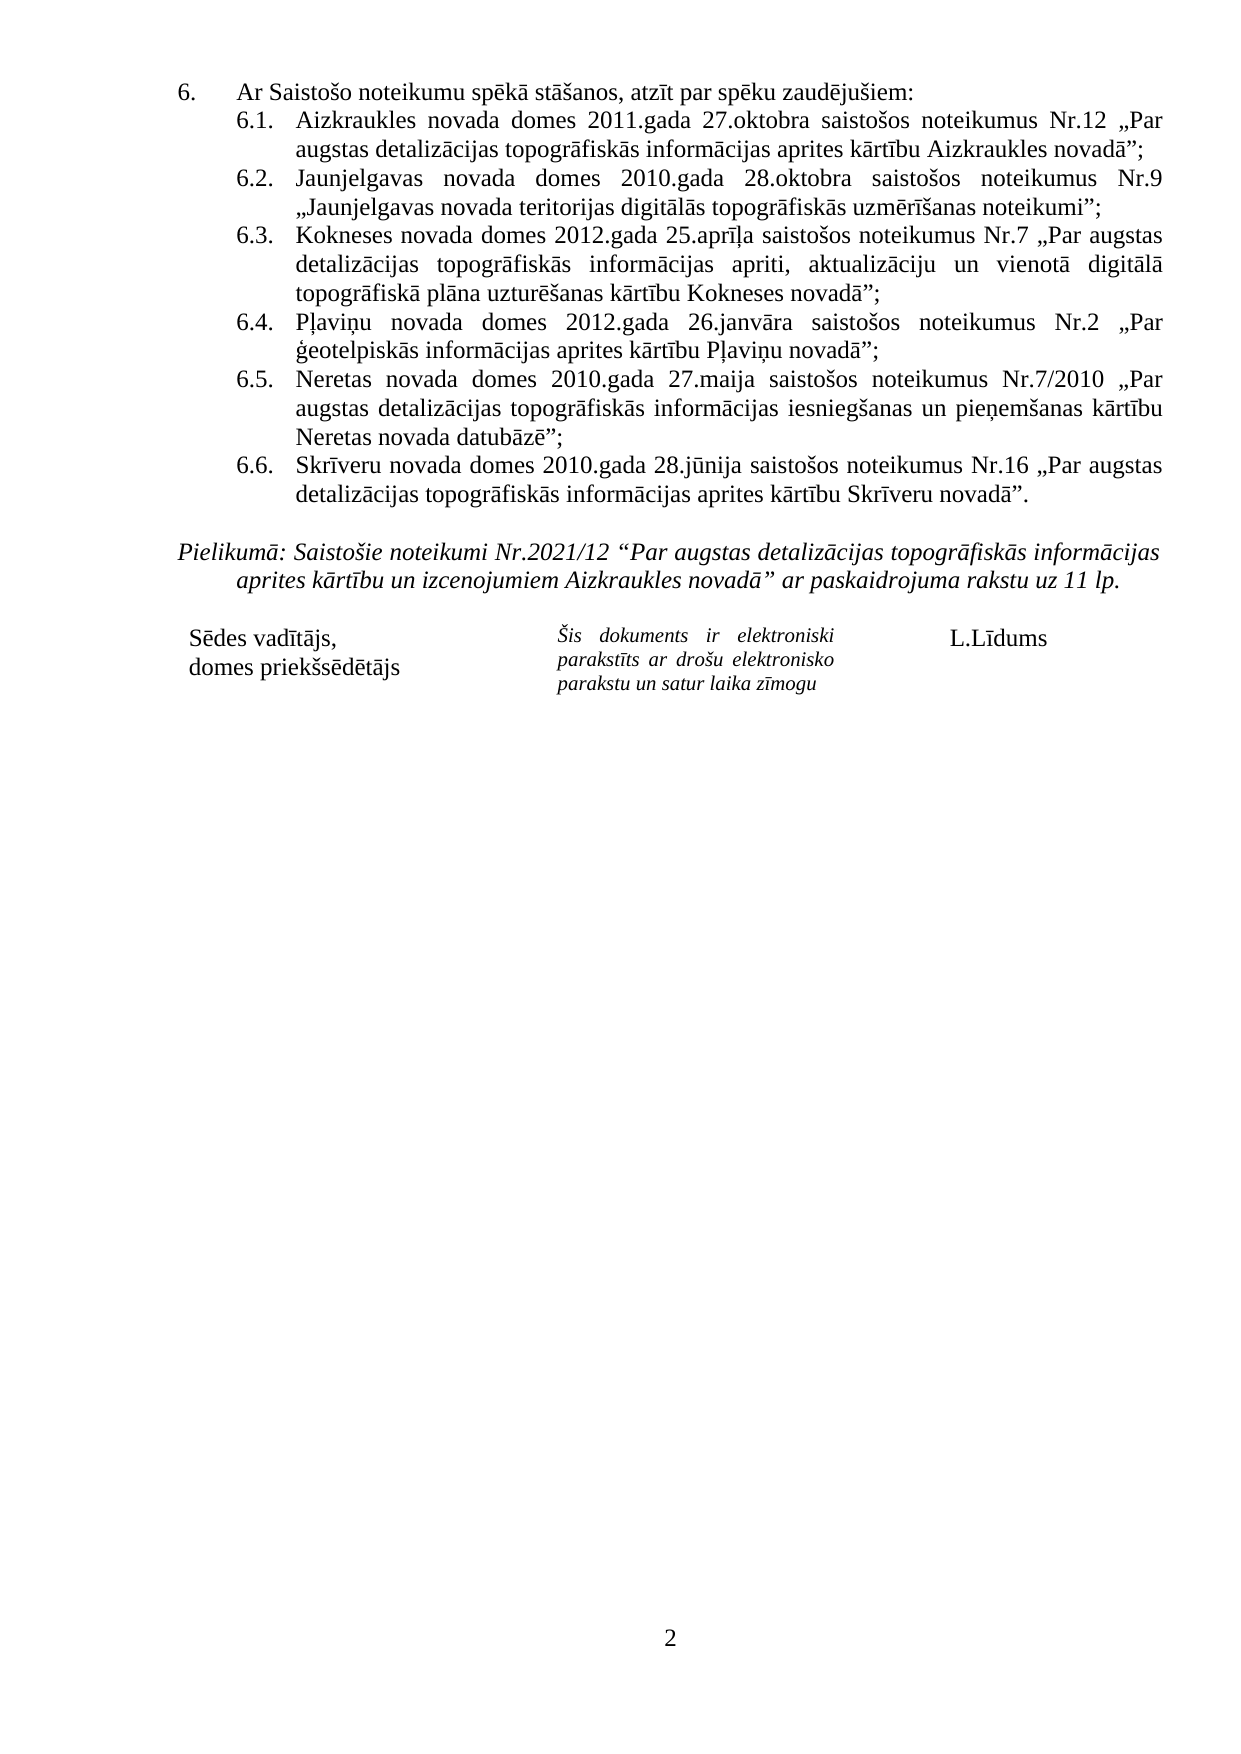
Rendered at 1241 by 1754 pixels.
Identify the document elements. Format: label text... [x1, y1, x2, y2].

list Pļaviņu novada domes 2012.gada 26.janvāra saistošos noteikumus Nr.2 „Par ģeotelpiskās informācijas aprites kārtību Pļaviņu novadā”; [236, 307, 1163, 364]
text Pielikumā: Saistošie noteikumi Nr.2021/12 “Par augstas detalizācijas topogrāfiskās informācijas aprites kārtību un izcenojumiem Aizkraukles novadā” ar paskaidrojuma rakstu uz 11 lp. [177, 537, 1163, 594]
list Jaunjelgavas novada domes 2010.gada 28.oktobra saistošos noteikumus Nr.9 „Jaunjelgavas novada teritorijas digitālās topogrāfiskās uzmērīšanas noteikumi”; [236, 163, 1163, 221]
table_header Šis dokuments ir elektroniski parakstīts ar drošu elektronisko parakstu un satur laika zīmogu [546, 623, 848, 695]
table_header Sēdes vadītājs, domes priekšsēdētājs [177, 623, 546, 695]
list Kokneses novada domes 2012.gada 25.aprīļa saistošos noteikumus Nr.7 „Par augstas detalizācijas topogrāfiskās informācijas apriti, aktualizāciju un vienotā digitālā topogrāfiskā plāna uzturēšanas kārtību Kokneses novadā”; [236, 221, 1163, 307]
list Neretas novada domes 2010.gada 27.maija saistošos noteikumus Nr.7/2010 „Par augstas detalizācijas topogrāfiskās informācijas iesniegšanas un pieņemšanas kārtību Neretas novada datubāzē”; [236, 364, 1163, 451]
list Ar Saistošo noteikumu spēkā stāšanos, atzīt par spēku zaudējušiem: [177, 77, 1163, 106]
list Aizkraukles novada domes 2011.gada 27.oktobra saistošos noteikumus Nr.12 „Par augstas detalizācijas topogrāfiskās informācijas aprites kārtību Aizkraukles novadā”; [236, 106, 1163, 163]
table_header L.Līdums [848, 623, 1149, 695]
list Skrīveru novada domes 2010.gada 28.jūnija saistošos noteikumus Nr.16 „Par augstas detalizācijas topogrāfiskās informācijas aprites kārtību Skrīveru novadā”. [236, 451, 1163, 508]
